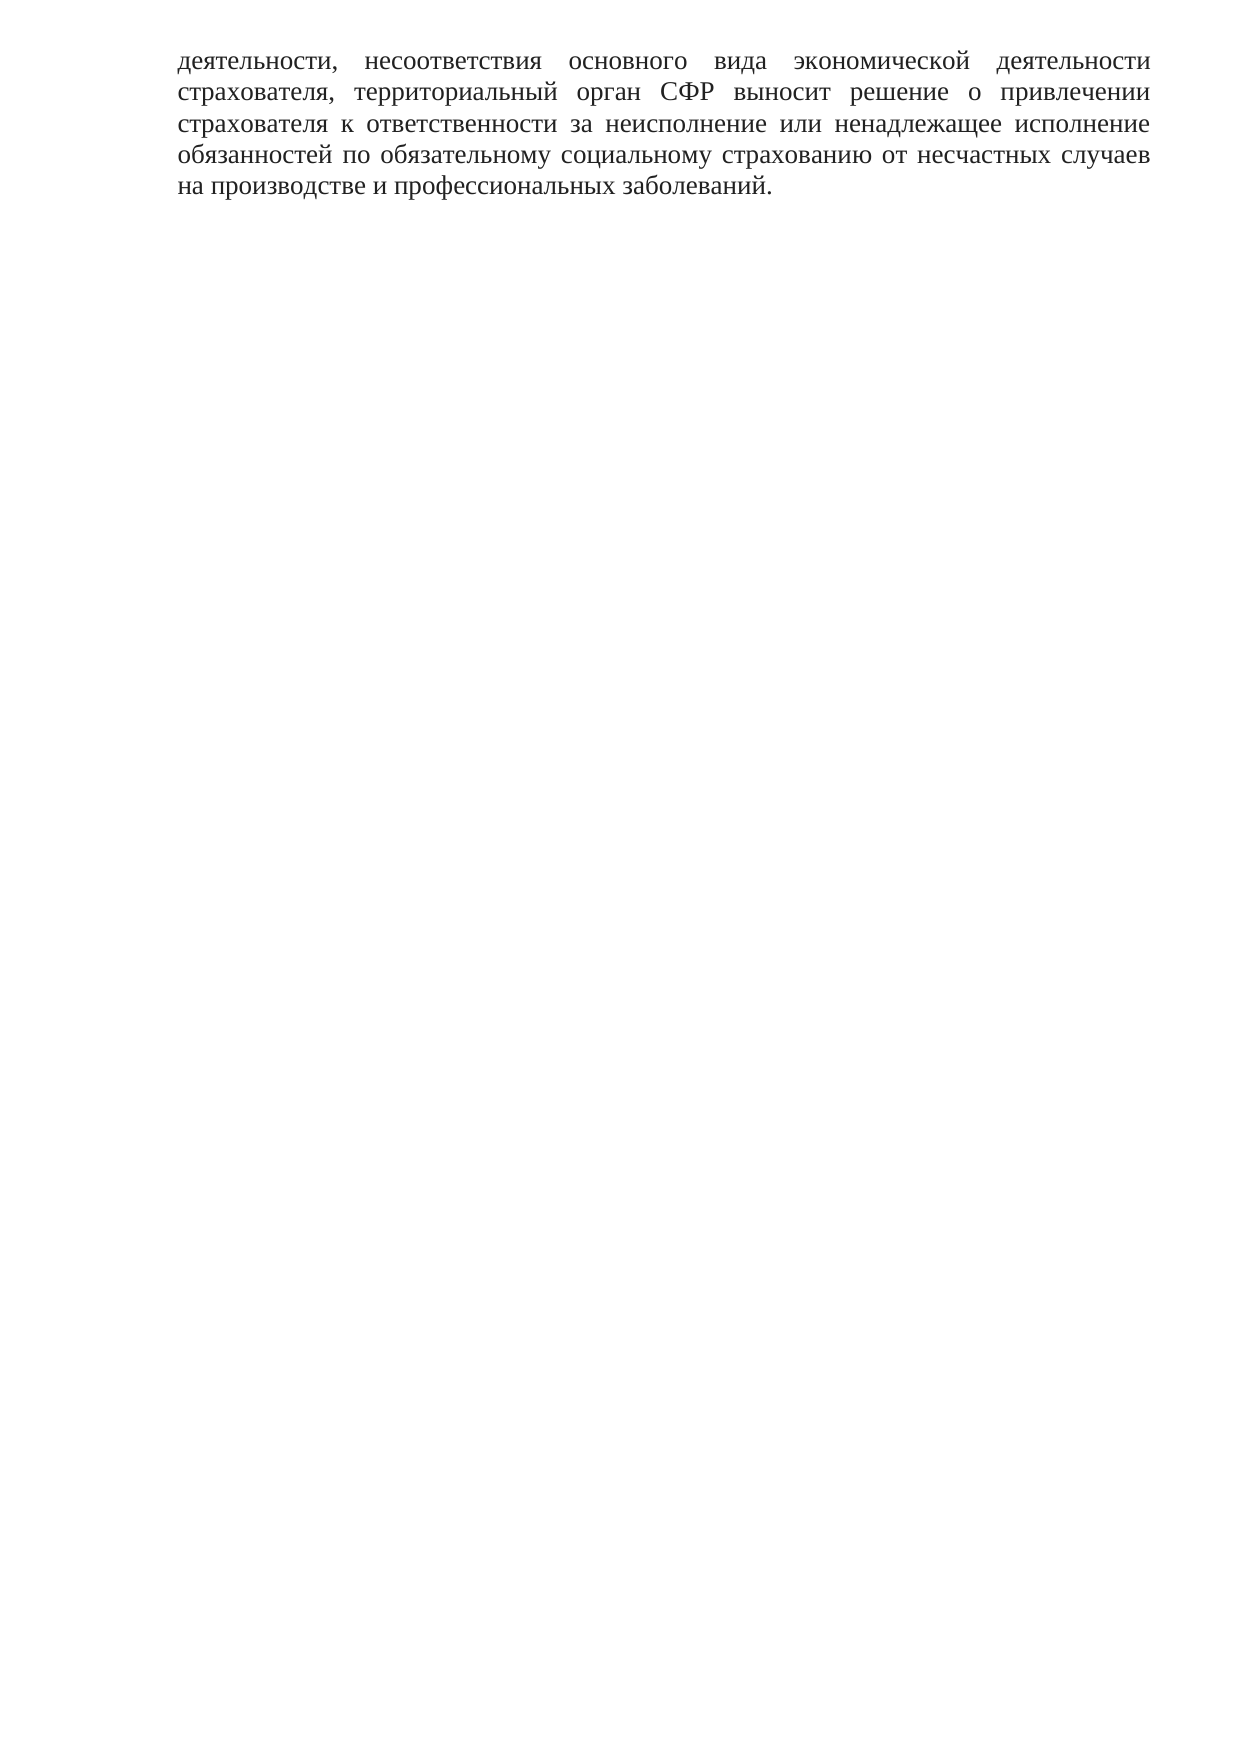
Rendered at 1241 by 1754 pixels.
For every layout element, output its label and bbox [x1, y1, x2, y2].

text [177, 44, 1152, 200]
